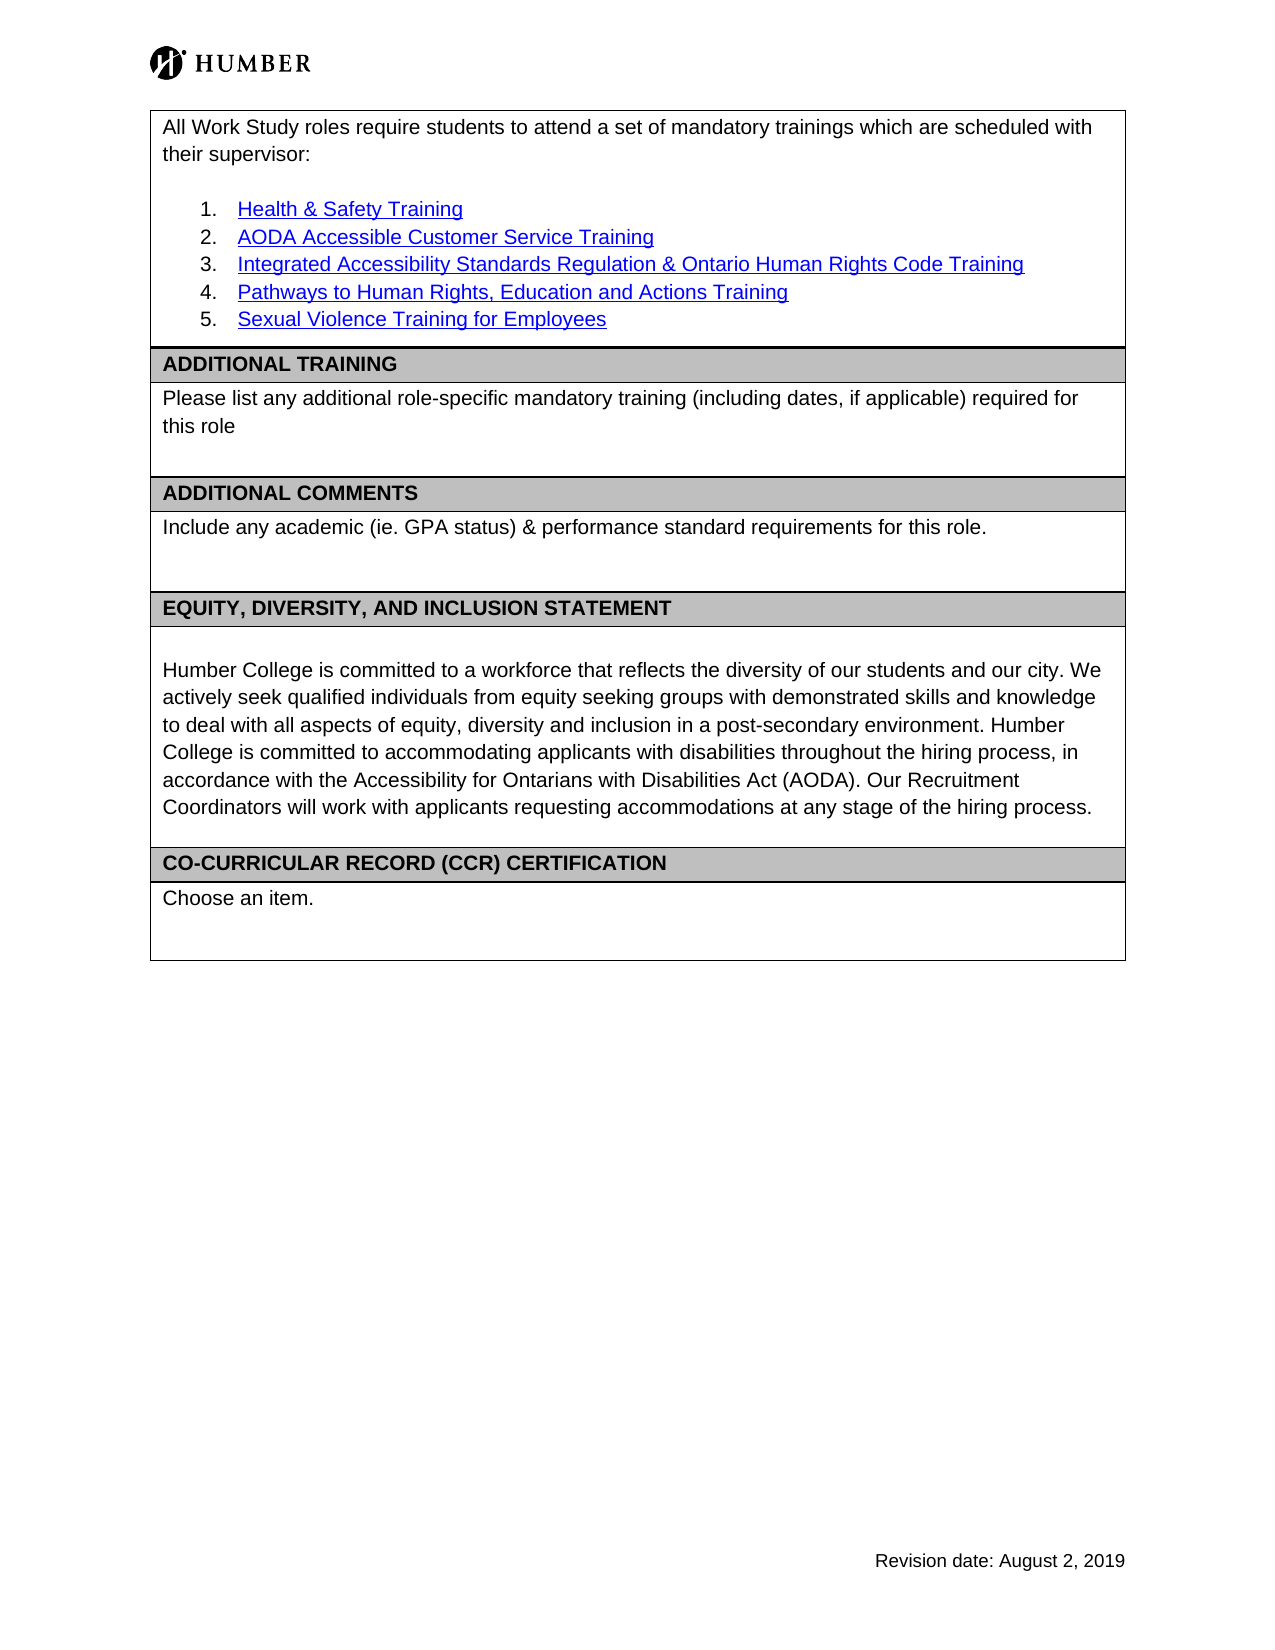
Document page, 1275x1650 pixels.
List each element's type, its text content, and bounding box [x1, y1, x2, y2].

table_header All Work Study roles require students to attend a set of mandatory trainings which are scheduled with their supervisor: Health & Safety Training AODA Accessible Customer Service Training Integrated Accessibility Standards Regulation & Ontario Human Rights Code Training Pathways to Human Rights, Education and Actions Training Sexual Violence Training for Employees [151, 111, 1125, 346]
table_cell CO-CURRICULAR RECORD (CCR) CERTIFICATION [151, 848, 1125, 881]
table_cell ADDITIONAL COMMENTS [151, 478, 1125, 511]
table_header ADDITIONAL TRAINING [151, 349, 1125, 382]
table_cell [151, 883, 1125, 960]
picture [150, 46, 311, 80]
table_cell Humber College is committed to a workforce that reflects the diversity of our students and our city. We actively seek qualified individuals from equity seeking groups with demonstrated skills and knowledge to deal with all aspects of equity, diversity and inclusion in a post-secondary environment. Humber College is committed to accommodating applicants with disabilities throughout the hiring process, in accordance with the Accessibility for Ontarians with Disabilities Act (AODA). Our Recruitment Coordinators will work with applicants requesting accommodations at any stage of the hiring process. [151, 627, 1125, 847]
table_cell EQUITY, DIVERSITY, AND INCLUSION STATEMENT [151, 593, 1125, 626]
